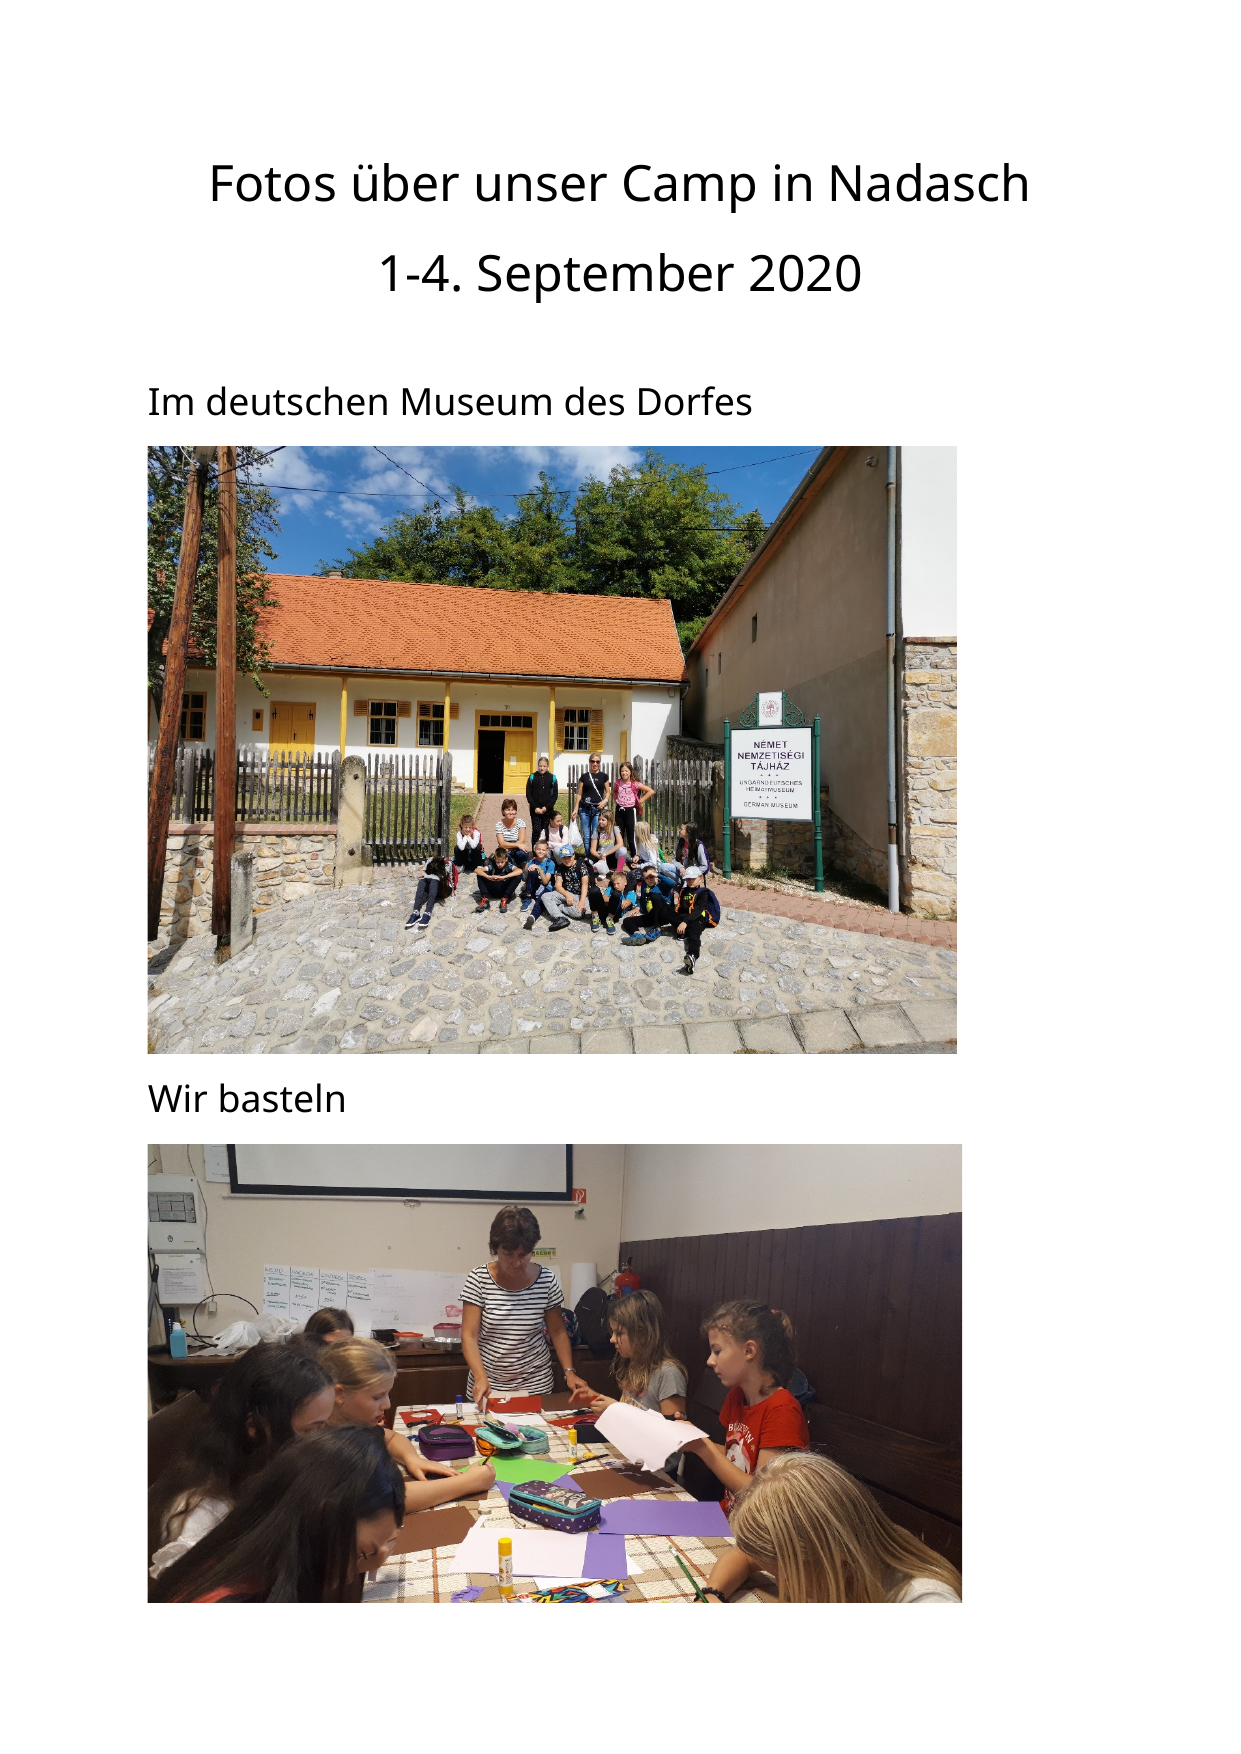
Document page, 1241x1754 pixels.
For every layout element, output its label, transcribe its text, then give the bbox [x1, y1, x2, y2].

picture [147, 1144, 963, 1603]
text Wir basteln [148, 1073, 1093, 1124]
picture [147, 446, 957, 1054]
text Im deutschen Museum des Dorfes [148, 375, 1093, 426]
text 1-4. September 2020 [148, 238, 1093, 306]
text Fotos über unser Camp in Nadasch [148, 148, 1093, 216]
